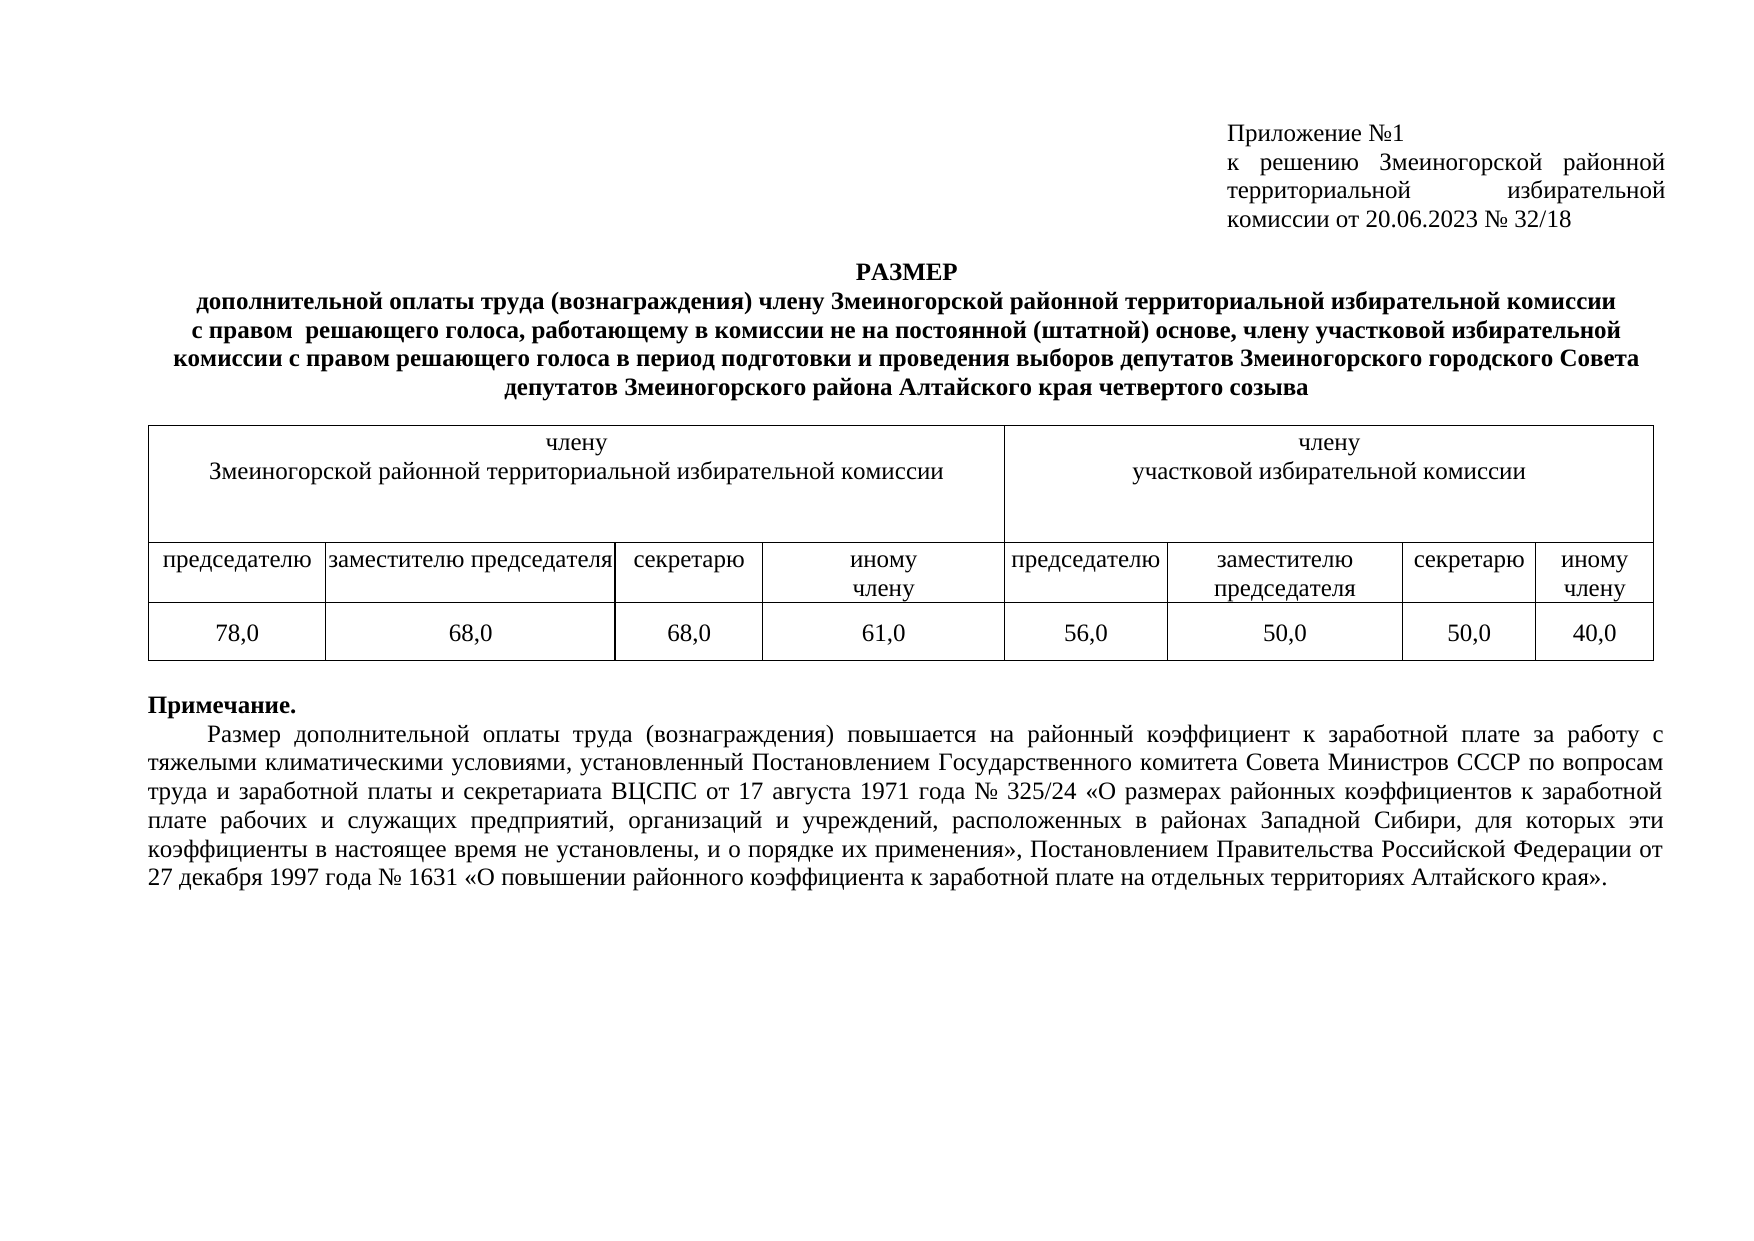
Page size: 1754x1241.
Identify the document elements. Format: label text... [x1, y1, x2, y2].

table_cell 68,0 [616, 603, 762, 660]
table_cell 56,0 [1005, 603, 1167, 660]
table_cell 68,0 [326, 603, 614, 660]
table_cell председателю [1005, 543, 1167, 602]
table_cell иному члену [1536, 543, 1653, 602]
table_header члену Змеиногорской районной территориальной избирательной комиссии [149, 426, 1004, 542]
text Примечание. [148, 690, 1665, 719]
table_cell иному члену [763, 543, 1004, 602]
table_cell 40,0 [1536, 603, 1653, 660]
table_cell 50,0 [1403, 603, 1535, 660]
table_cell секретарю [1403, 543, 1535, 602]
text Размер дополнительной оплаты труда (вознаграждения) повышается на районный коэффициент к заработной плате за работу с тяжелыми климатическими условиями, установленный Постановлением Государственного комитета Совета Министров СССР по вопросам труда и заработной платы и секретариата ВЦСПС от 17 августа 1971 года № 325/24 «О размерах районных коэффициентов к заработной плате рабочих и служащих предприятий, организаций и учреждений, расположенных в районах Западной Сибири, для которых эти коэффициенты в настоящее время не установлены, и о порядке их применения», Постановлением Правительства Российской Федерации от 27 декабря 1997 года № 1631 «О повышении районного коэффициента к заработной плате на отдельных территориях Алтайского края». [148, 719, 1665, 891]
text Приложение №1 [1227, 118, 1665, 147]
text к решению Змеиногорской районной территориальной избирательной комиссии от 20.06.2023 № 32/18 [1227, 147, 1665, 233]
text дополнительной оплаты труда (вознаграждения) члену Змеиногорской районной территориальной избирательной комиссии [148, 286, 1665, 315]
text размер [148, 257, 1665, 286]
table_cell заместителю председателя [1168, 543, 1402, 602]
table_cell секретарю [616, 543, 762, 602]
table_cell заместителю председателя [326, 543, 614, 602]
table_cell 78,0 [149, 603, 325, 660]
table_cell председателю [149, 543, 325, 602]
table_header члену участковой избирательной комиссии [1005, 426, 1653, 542]
table_cell 50,0 [1168, 603, 1402, 660]
text с правом решающего голоса, работающему в комиссии не на постоянной (штатной) основе, члену участковой избирательной комиссии с правом решающего голоса в период подготовки и проведения выборов депутатов Змеиногорского городского Совета депутатов Змеиногорского района Алтайского края четвертого созыва [148, 315, 1665, 401]
table_cell 61,0 [763, 603, 1004, 660]
